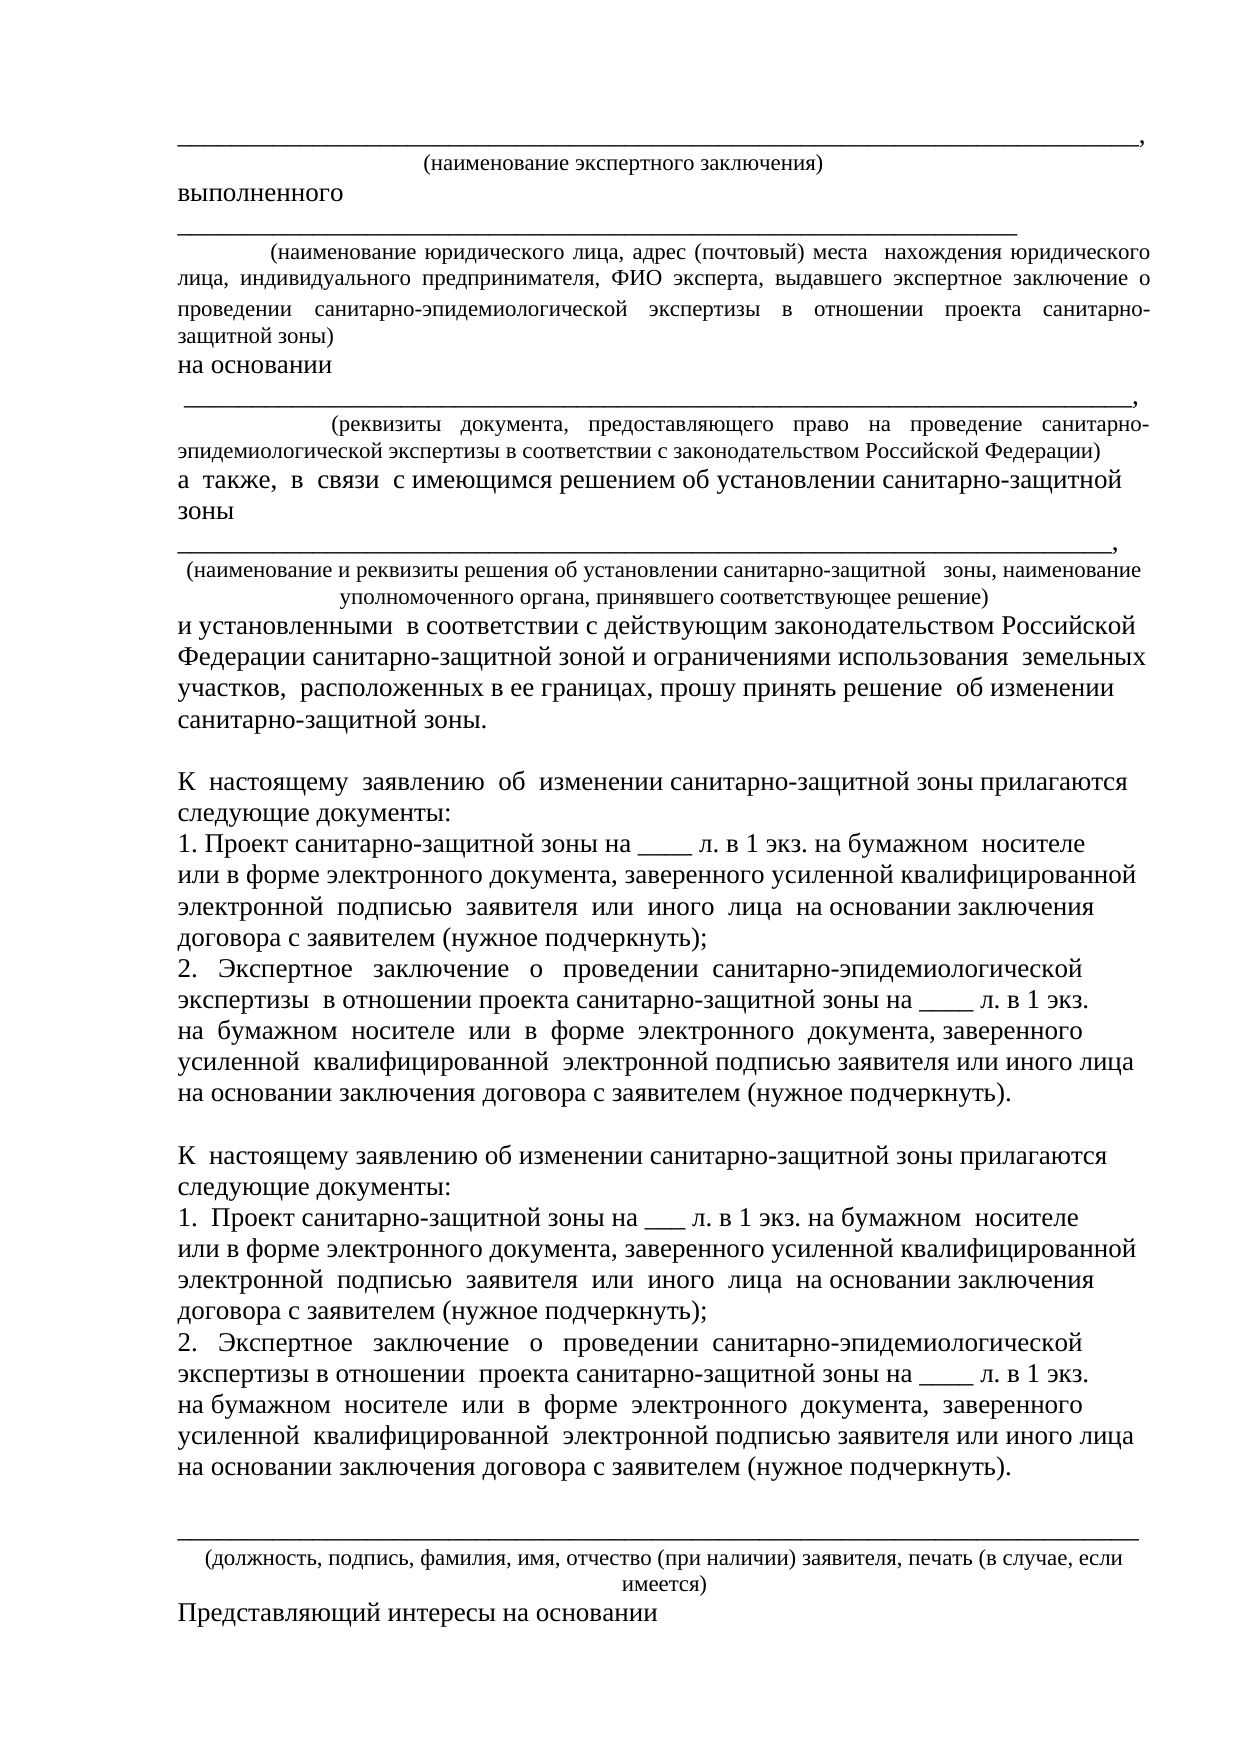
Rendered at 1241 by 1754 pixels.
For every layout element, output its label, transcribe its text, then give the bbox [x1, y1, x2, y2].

text а также, в связи с имеющимся решением об установлении санитарно-защитной [177, 463, 1152, 494]
text (наименование юридического лица, адрес (почтовый) места нахождения юридического лица, индивидуального предпринимателя, ФИО эксперта, выдавшего экспертное заключение о проведении санитарно-эпидемиологической экспертизы в отношении проекта санитарно-защитной зоны) [177, 238, 1152, 348]
text Федерации санитарно-защитной зоной и ограничениями использования земельных [177, 640, 1152, 672]
text на бумажном носителе или в форме электронного документа, заверенного [177, 1388, 1152, 1419]
text или в форме электронного документа, заверенного усиленной квалифицированной [177, 1232, 1152, 1263]
text Представляющий интересы на основании [177, 1596, 1152, 1627]
text 1. Проект санитарно-защитной зоны на ____ л. в 1 экз. на бумажном носителе [177, 827, 1152, 858]
text (наименование экспертного заключения) [177, 149, 1152, 176]
text или в форме электронного документа, заверенного усиленной квалифицированной [177, 858, 1152, 889]
text санитарно-защитной зоны. [177, 703, 1152, 734]
text следующие документы: [177, 796, 1152, 827]
text усиленной квалифицированной электронной подписью заявителя или иного лица [177, 1419, 1152, 1450]
text 2. Экспертное заключение о проведении санитарно-эпидемиологической [177, 1326, 1152, 1357]
text следующие документы: [177, 1170, 1152, 1201]
text договора с заявителем (нужное подчеркнуть); [177, 921, 1152, 952]
text на бумажном носителе или в форме электронного документа, заверенного [177, 1014, 1152, 1045]
text электронной подписью заявителя или иного лица на основании заключения [177, 889, 1152, 921]
text К настоящему заявлению об изменении санитарно-защитной зоны прилагаются [177, 1139, 1152, 1170]
text на основании заключения договора с заявителем (нужное подчеркнуть). [177, 1450, 1152, 1481]
text ______________________________________________________________________, [177, 379, 1152, 410]
text участков, расположенных в ее границах, прошу принять решение об изменении [177, 672, 1152, 703]
text (наименование и реквизиты решения об установлении санитарно-защитной зоны, наименование уполномоченного органа, принявшего соответствующее решение) [177, 557, 1152, 609]
text К настоящему заявлению об изменении санитарно-защитной зоны прилагаются [177, 765, 1152, 796]
text 1. Проект санитарно-защитной зоны на ___ л. в 1 экз. на бумажном носителе [177, 1201, 1152, 1232]
text 2. Экспертное заключение о проведении санитарно-эпидемиологической [177, 952, 1152, 983]
text (реквизиты документа, предоставляющего право на проведение санитарно-эпидемиологической экспертизы в соответствии с законодательством Российской Федерации) [177, 410, 1152, 463]
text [177, 1512, 1152, 1544]
text (должность, подпись, фамилия, имя, отчество (при наличии) заявителя, печать (в случае, если имеется) [177, 1544, 1152, 1596]
text усиленной квалифицированной электронной подписью заявителя или иного лица [177, 1045, 1152, 1076]
text экспертизы в отношении проекта санитарно-защитной зоны на ____ л. в 1 экз. [177, 983, 1152, 1014]
text электронной подписью заявителя или иного лица на основании заключения [177, 1263, 1152, 1294]
text и установленными в соответствии с действующим законодательством Российской [177, 609, 1152, 640]
text зоны _____________________________________________________________________, [177, 494, 1152, 557]
text _______________________________________________________________________, [177, 118, 1152, 149]
text на основании заключения договора с заявителем (нужное подчеркнуть). [177, 1076, 1152, 1108]
text экспертизы в отношении проекта санитарно-защитной зоны на ____ л. в 1 экз. [177, 1357, 1152, 1388]
text выполненного ______________________________________________________________ [177, 176, 1152, 238]
text на основании [177, 348, 1152, 379]
text договора с заявителем (нужное подчеркнуть); [177, 1294, 1152, 1326]
